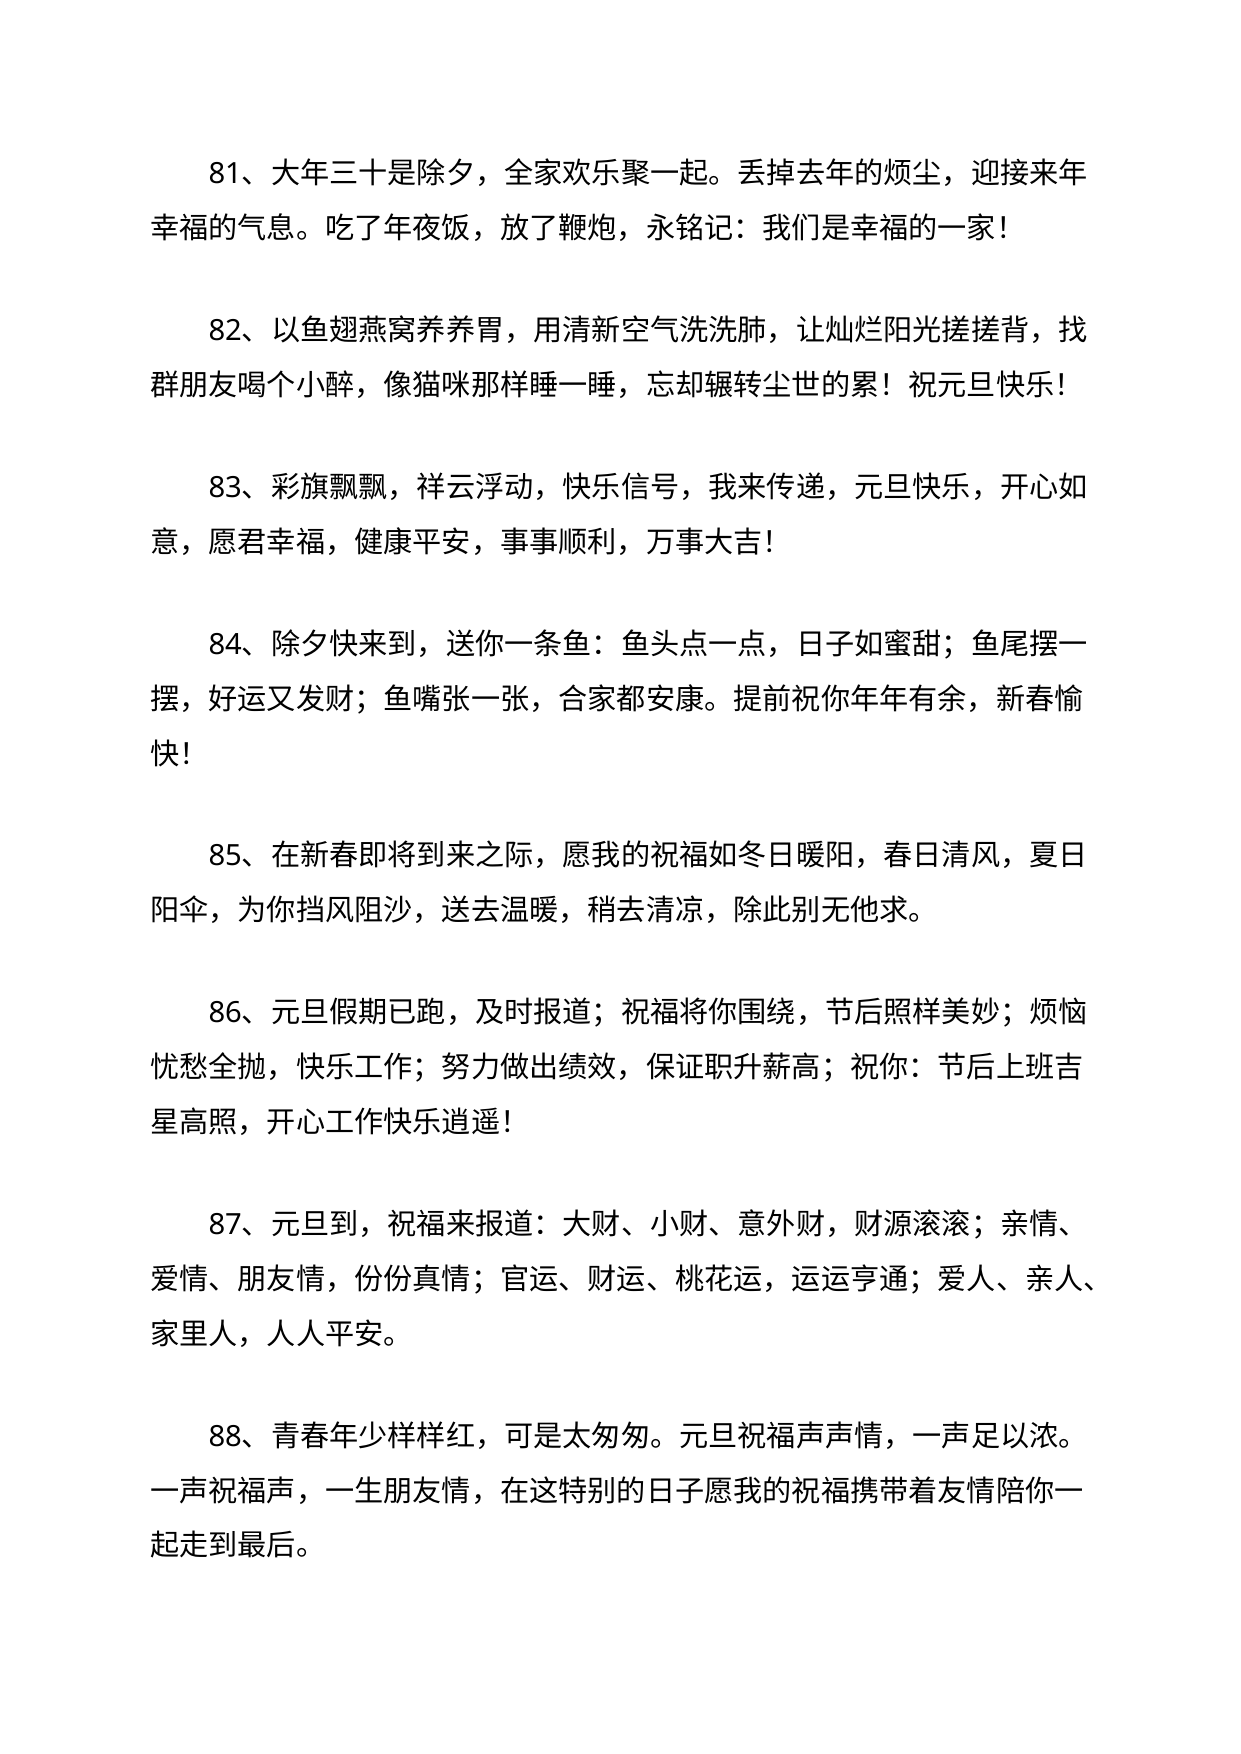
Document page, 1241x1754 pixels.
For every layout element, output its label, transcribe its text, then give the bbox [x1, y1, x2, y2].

text 85、在新春即将到来之际，愿我的祝福如冬日暖阳，春日清风，夏日阳伞，为你挡风阻沙，送去温暖，稍去清凉，除此别无他求。 [150, 832, 1090, 929]
text 81、大年三十是除夕，全家欢乐聚一起。丢掉去年的烦尘，迎接来年幸福的气息。吃了年夜饭，放了鞭炮，永铭记：我们是幸福的一家！ [150, 150, 1090, 247]
text 87、元旦到，祝福来报道：大财、小财、意外财，财源滚滚；亲情、爱情、朋友情，份份真情；官运、财运、桃花运，运运亨通；爱人、亲人、家里人，人人平安。 [150, 1200, 1090, 1353]
text 86、元旦假期已跑，及时报道；祝福将你围绕，节后照样美妙；烦恼忧愁全抛，快乐工作；努力做出绩效，保证职升薪高；祝你：节后上班吉星高照，开心工作快乐逍遥！ [150, 989, 1090, 1141]
text 88、青春年少样样红，可是太匆匆。元旦祝福声声情，一声足以浓。一声祝福声，一生朋友情，在这特别的日子愿我的祝福携带着友情陪你一起走到最后。 [150, 1412, 1090, 1564]
text 84、除夕快来到，送你一条鱼：鱼头点一点，日子如蜜甜；鱼尾摆一摆，好运又发财；鱼嘴张一张，合家都安康。提前祝你年年有余，新春愉快！ [150, 620, 1090, 772]
text 83、彩旗飘飘，祥云浮动，快乐信号，我来传递，元旦快乐，开心如意，愿君幸福，健康平安，事事顺利，万事大吉！ [150, 463, 1090, 561]
text 82、以鱼翅燕窝养养胃，用清新空气洗洗肺，让灿烂阳光搓搓背，找群朋友喝个小醉，像猫咪那样睡一睡，忘却辗转尘世的累！祝元旦快乐！ [150, 307, 1090, 404]
